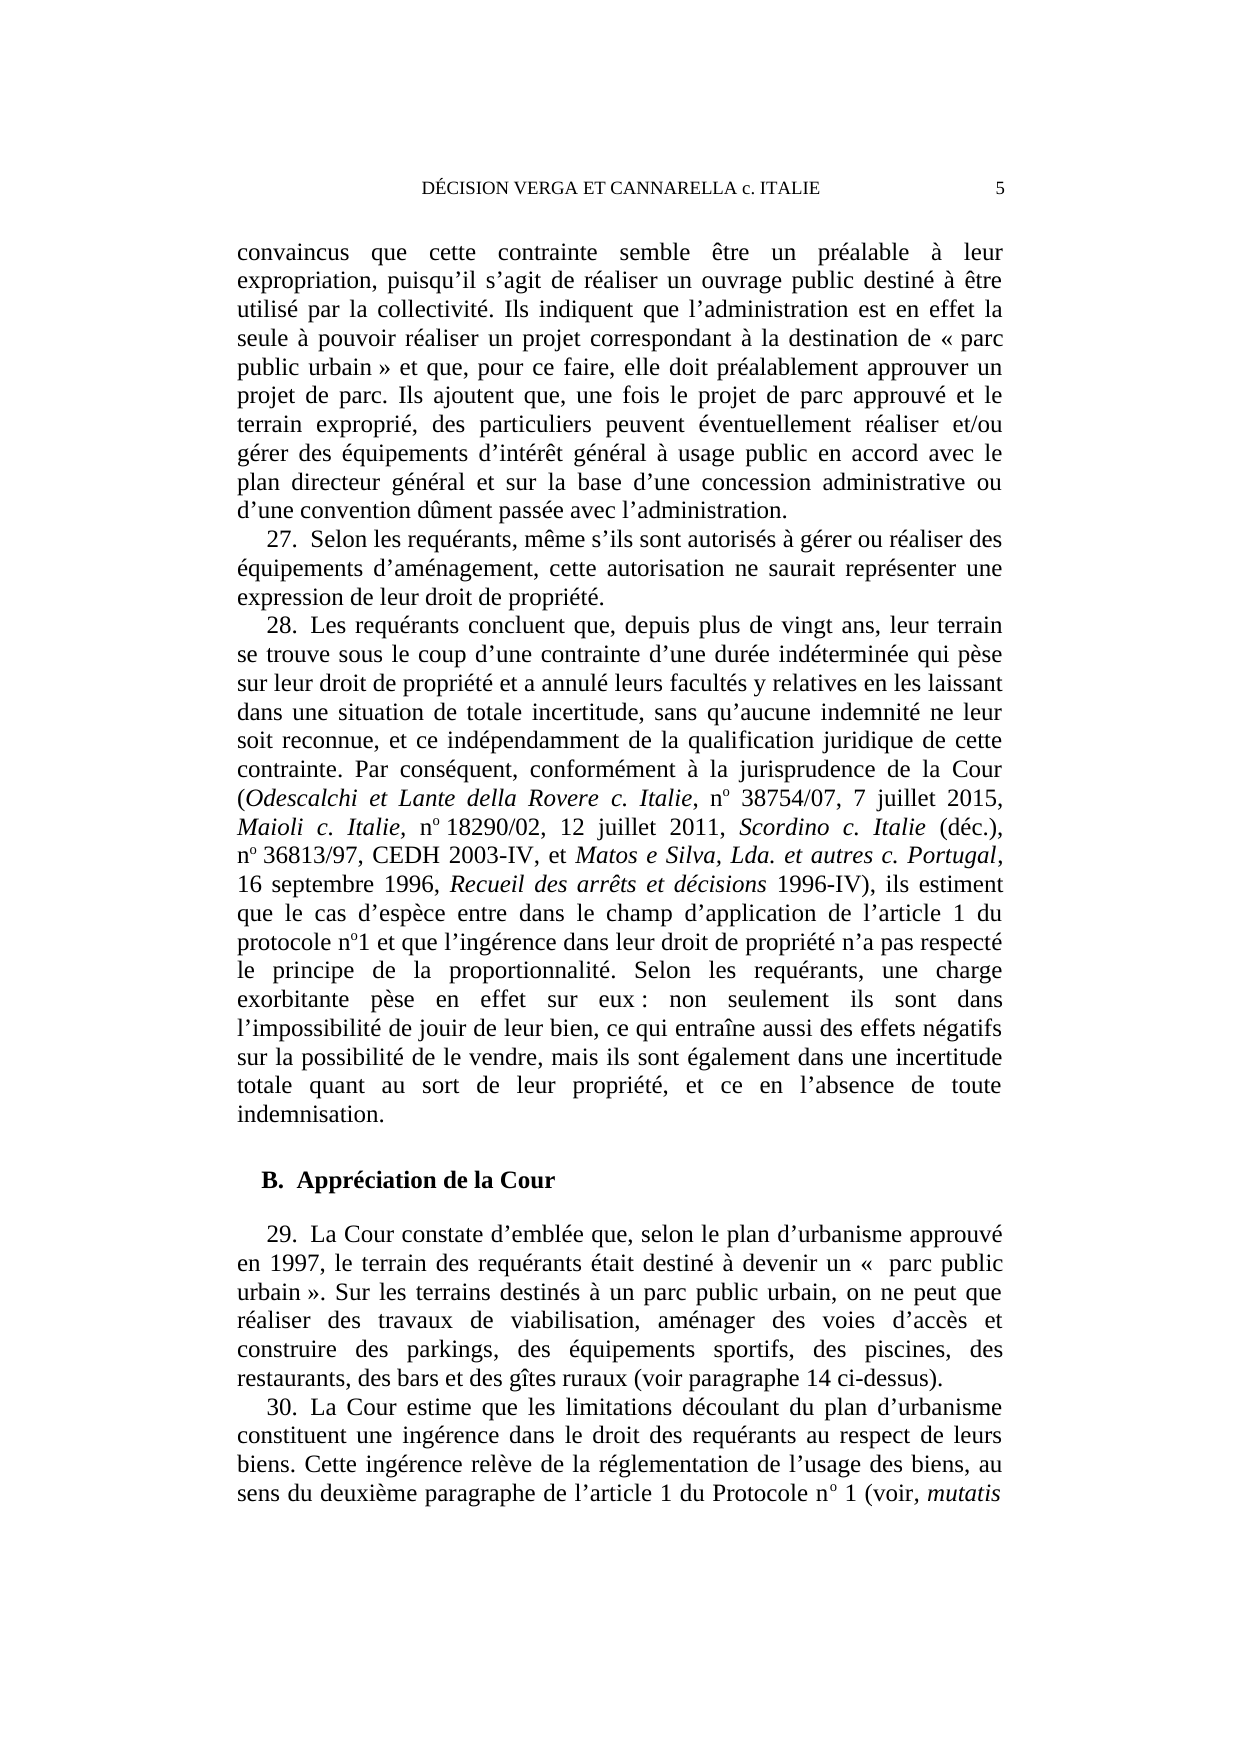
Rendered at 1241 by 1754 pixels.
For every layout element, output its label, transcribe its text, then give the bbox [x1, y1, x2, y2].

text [237, 1392, 1003, 1507]
subtitle B. Appréciation de la Cour [261, 1166, 1003, 1194]
text 28. Les requérants concluent que, depuis plus de vingt ans, leur terrain se trouve sous le coup d’une contrainte d’une durée indéterminée qui pèse sur leur droit de propriété et a annulé leurs facultés y relatives en les laissant dans une situation de totale incertitude, sans qu’aucune indemnité ne leur soit reconnue, et ce indépendamment de la qualification juridique de cette contrainte. Par conséquent, conformément à la jurisprudence de la Cour (Odescalchi et Lante della Rovere c. Italie, no 38754/07, 7 juillet 2015, Maioli c. Italie, no 18290/02, 12 juillet 2011, Scordino c. Italie (déc.), no 36813/97, CEDH 2003-IV, et Matos e Silva, Lda. et autres c. Portugal, 16 septembre 1996, Recueil des arrêts et décisions 1996-IV), ils estiment que le cas d’espèce entre dans le champ d’application de l’article 1 du protocole no1 et que l’ingérence dans leur droit de propriété n’a pas respecté le principe de la proportionnalité. Selon les requérants, une charge exorbitante pèse en effet sur eux : non seulement ils sont dans l’impossibilité de jouir de leur bien, ce qui entraîne aussi des effets négatifs sur la possibilité de le vendre, mais ils sont également dans une incertitude totale quant au sort de leur propriété, et ce en l’absence de toute indemnisation. [237, 611, 1003, 1128]
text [237, 237, 1003, 524]
text 29. La Cour constate d’emblée que, selon le plan d’urbanisme approuvé en 1997, le terrain des requérants était destiné à devenir un « parc public urbain ». Sur les terrains destinés à un parc public urbain, on ne peut que réaliser des travaux de viabilisation, aménager des voies d’accès et construire des parkings, des équipements sportifs, des piscines, des restaurants, des bars et des gîtes ruraux (voir paragraphe 14 ci-dessus). [237, 1219, 1003, 1392]
text 27. Selon les requérants, même s’ils sont autorisés à gérer ou réaliser des équipements d’aménagement, cette autorisation ne saurait représenter une expression de leur droit de propriété. [237, 524, 1003, 611]
